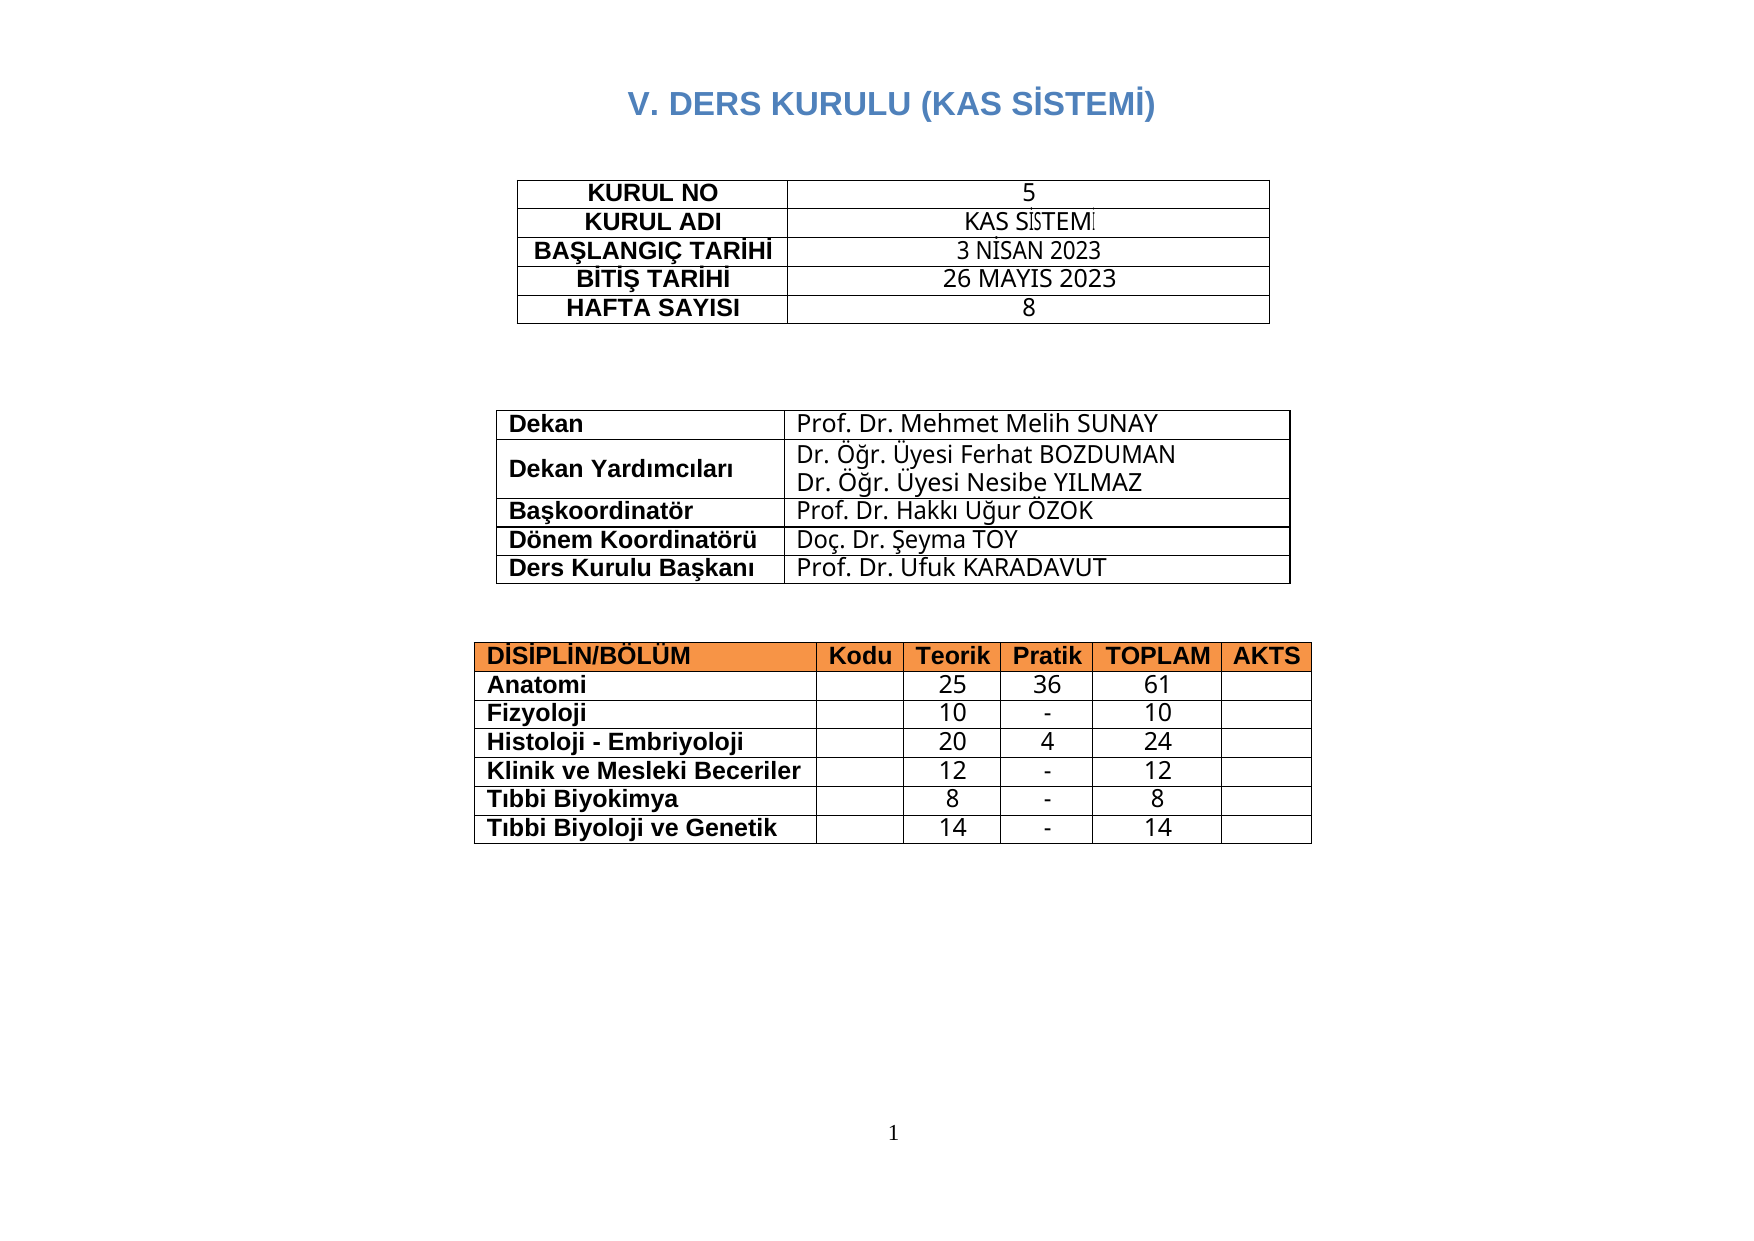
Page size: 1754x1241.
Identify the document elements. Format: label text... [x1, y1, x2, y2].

table_cell 20 [904, 729, 1000, 757]
table_cell Dönem Koordinatörü [497, 528, 784, 555]
table_cell 14 [904, 816, 1000, 843]
table_cell 3 NİSAN 2023 [788, 238, 1269, 266]
table_cell BİTİŞ TARİHİ [518, 267, 787, 294]
table_cell Tıbbi Biyokimya [475, 787, 816, 814]
table_header KURUL NO [518, 181, 787, 208]
table_header Pratik [1001, 643, 1092, 671]
table_cell 8 [1093, 787, 1221, 814]
table_cell Ders Kurulu Başkanı [497, 556, 784, 583]
table_cell [817, 758, 903, 786]
table_cell [1222, 672, 1311, 700]
table_cell Prof. Dr. Ufuk KARADAVUT [785, 556, 1289, 583]
table_header AKTS [1222, 643, 1311, 671]
table_cell 10 [1093, 701, 1221, 728]
table_cell 36 [1001, 672, 1092, 700]
table_cell KURUL ADI [518, 209, 787, 237]
table_cell [1222, 758, 1311, 786]
table_cell Dr. Öğr. Üyesi Ferhat BOZDUMAN Dr. Öğr. Üyesi Nesibe YILMAZ [785, 440, 1289, 497]
table_cell [817, 787, 903, 814]
table_cell Tıbbi Biyoloji ve Genetik [475, 816, 816, 843]
table_cell - [1001, 758, 1092, 786]
table_cell Klinik ve Mesleki Beceriler [475, 758, 816, 786]
table_cell 12 [1093, 758, 1221, 786]
table_cell Prof. Dr. Hakkı Uğur ÖZOK [785, 499, 1289, 526]
table_cell 25 [904, 672, 1000, 700]
table_cell [1222, 787, 1311, 814]
table_cell 8 [788, 296, 1269, 323]
table_header 5 [788, 181, 1269, 208]
table_cell [817, 729, 903, 757]
table_cell [1222, 701, 1311, 728]
table_cell - [1001, 701, 1092, 728]
table_cell Doç. Dr. Şeyma TOY [785, 528, 1289, 555]
table_header DİSİPLİN/BÖLÜM [475, 643, 816, 671]
table_cell HAFTA SAYISI [518, 296, 787, 323]
table_header Teorik [904, 643, 1000, 671]
table_cell Histoloji - Embriyoloji [475, 729, 816, 757]
table_cell Fizyoloji [475, 701, 816, 728]
table_cell - [1001, 816, 1092, 843]
table_cell 24 [1093, 729, 1221, 757]
table_cell [817, 816, 903, 843]
table_cell 26 MAYIS 2023 [788, 267, 1269, 294]
table_cell [817, 701, 903, 728]
table_cell 10 [904, 701, 1000, 728]
table_header Prof. Dr. Mehmet Melih SUNAY [785, 411, 1289, 439]
table_cell 8 [904, 787, 1000, 814]
table_cell - [1001, 787, 1092, 814]
table_cell [817, 672, 903, 700]
table_cell Başkoordinatör [497, 499, 784, 526]
table_cell [1222, 816, 1311, 843]
list DERS KURULU (KAS SİSTEMİ) [627, 84, 1696, 122]
table_cell 4 [1001, 729, 1092, 757]
table_cell BAŞLANGIÇ TARİHİ [518, 238, 787, 266]
table_cell 14 [1093, 816, 1221, 843]
table_cell Dekan Yardımcıları [497, 440, 784, 497]
table_cell [1222, 729, 1311, 757]
table_cell Anatomi [475, 672, 816, 700]
table_cell KAS SİSTEMİ [788, 209, 1269, 237]
table_cell 61 [1093, 672, 1221, 700]
table_cell 12 [904, 758, 1000, 786]
table_header TOPLAM [1093, 643, 1221, 671]
table_header Dekan [497, 411, 784, 439]
table_header Kodu [817, 643, 903, 671]
